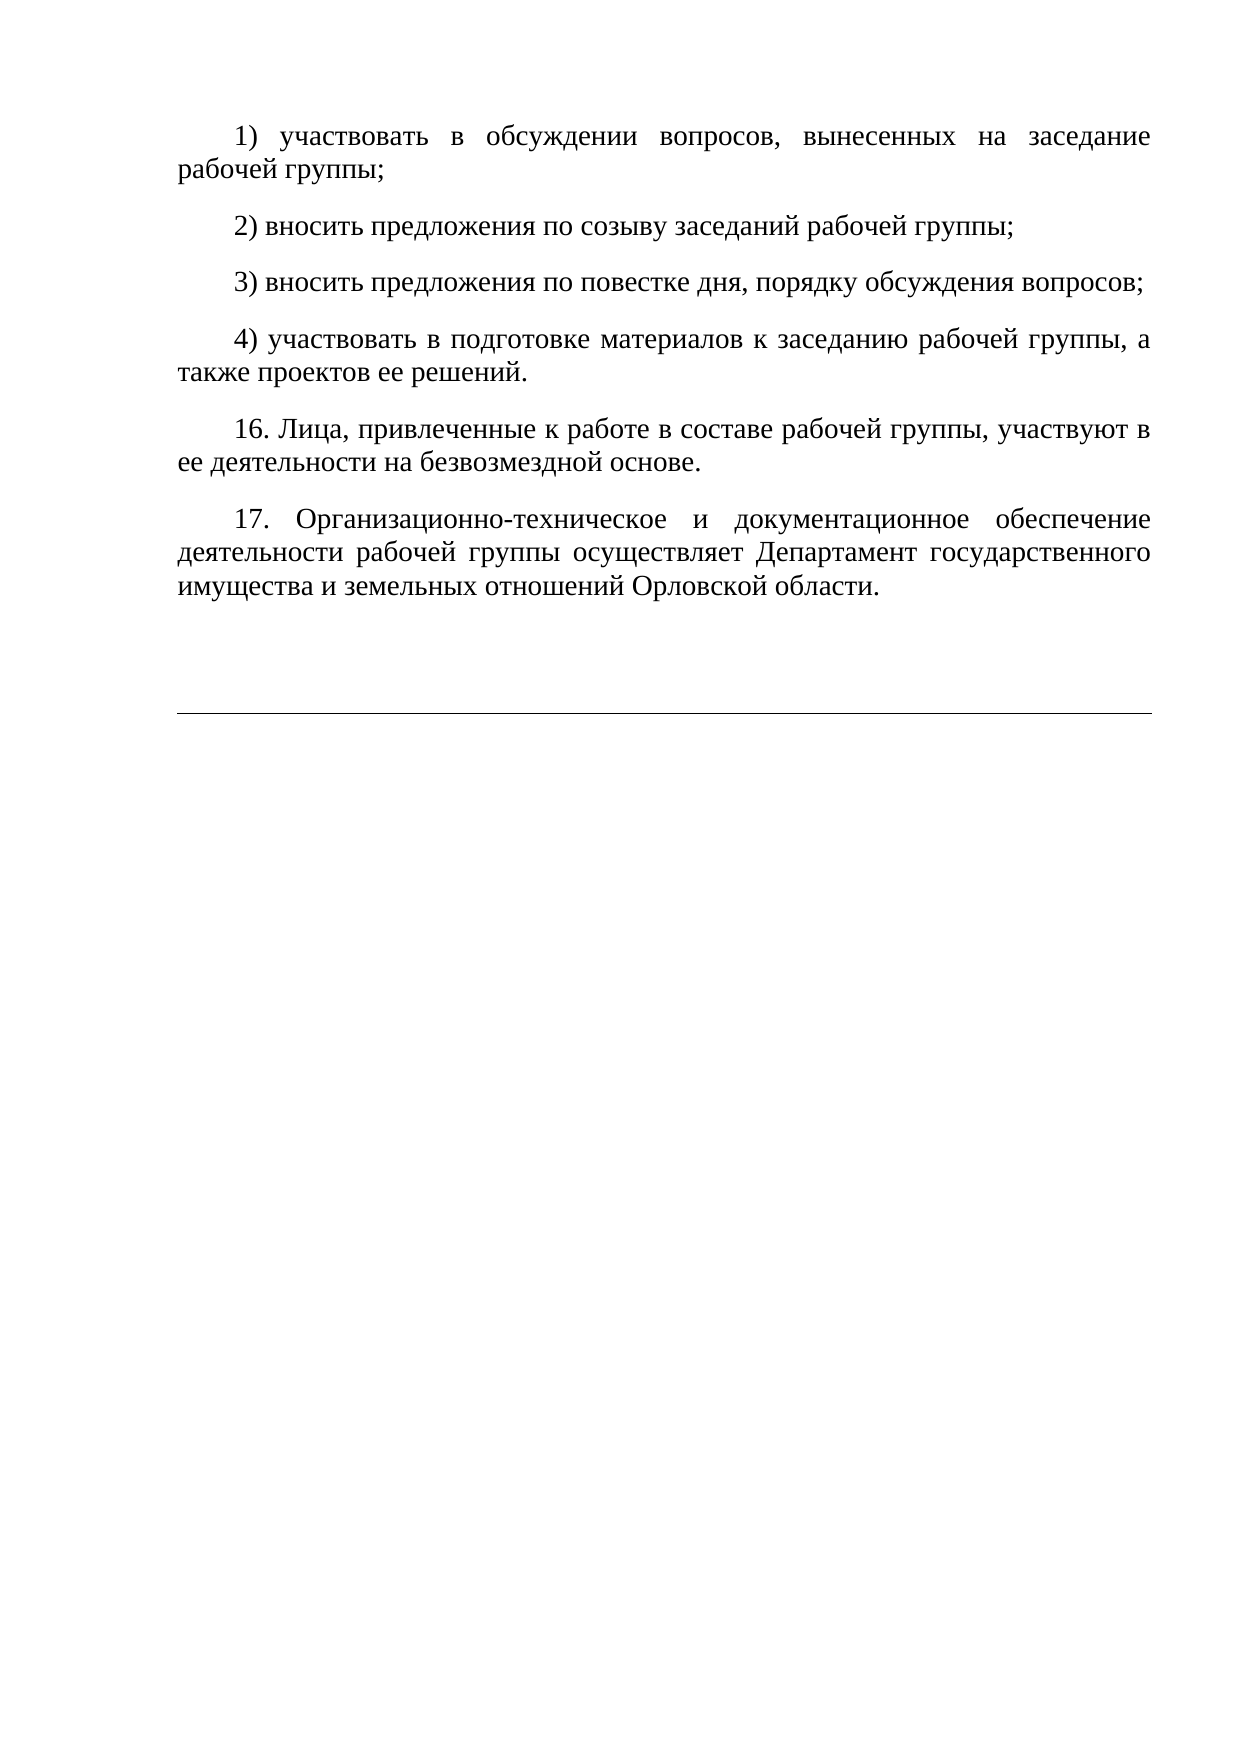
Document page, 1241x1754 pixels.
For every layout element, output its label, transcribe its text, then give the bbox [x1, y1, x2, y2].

text 16. Лица, привлеченные к работе в составе рабочей группы, участвуют в ее деятельности на безвозмездной основе. [177, 411, 1152, 478]
text 2) вносить предложения по созыву заседаний рабочей группы; [177, 208, 1152, 242]
text 3) вносить предложения по повестке дня, порядку обсуждения вопросов; [177, 264, 1152, 298]
text 1) участвовать в обсуждении вопросов, вынесенных на заседание рабочей группы; [177, 118, 1152, 185]
text 17. Организационно-техническое и документационное обеспечение деятельности рабочей группы осуществляет Департамент государственного имущества и земельных отношений Орловской области. [177, 501, 1152, 602]
text 4) участвовать в подготовке материалов к заседанию рабочей группы, а также проектов ее решений. [177, 321, 1152, 388]
